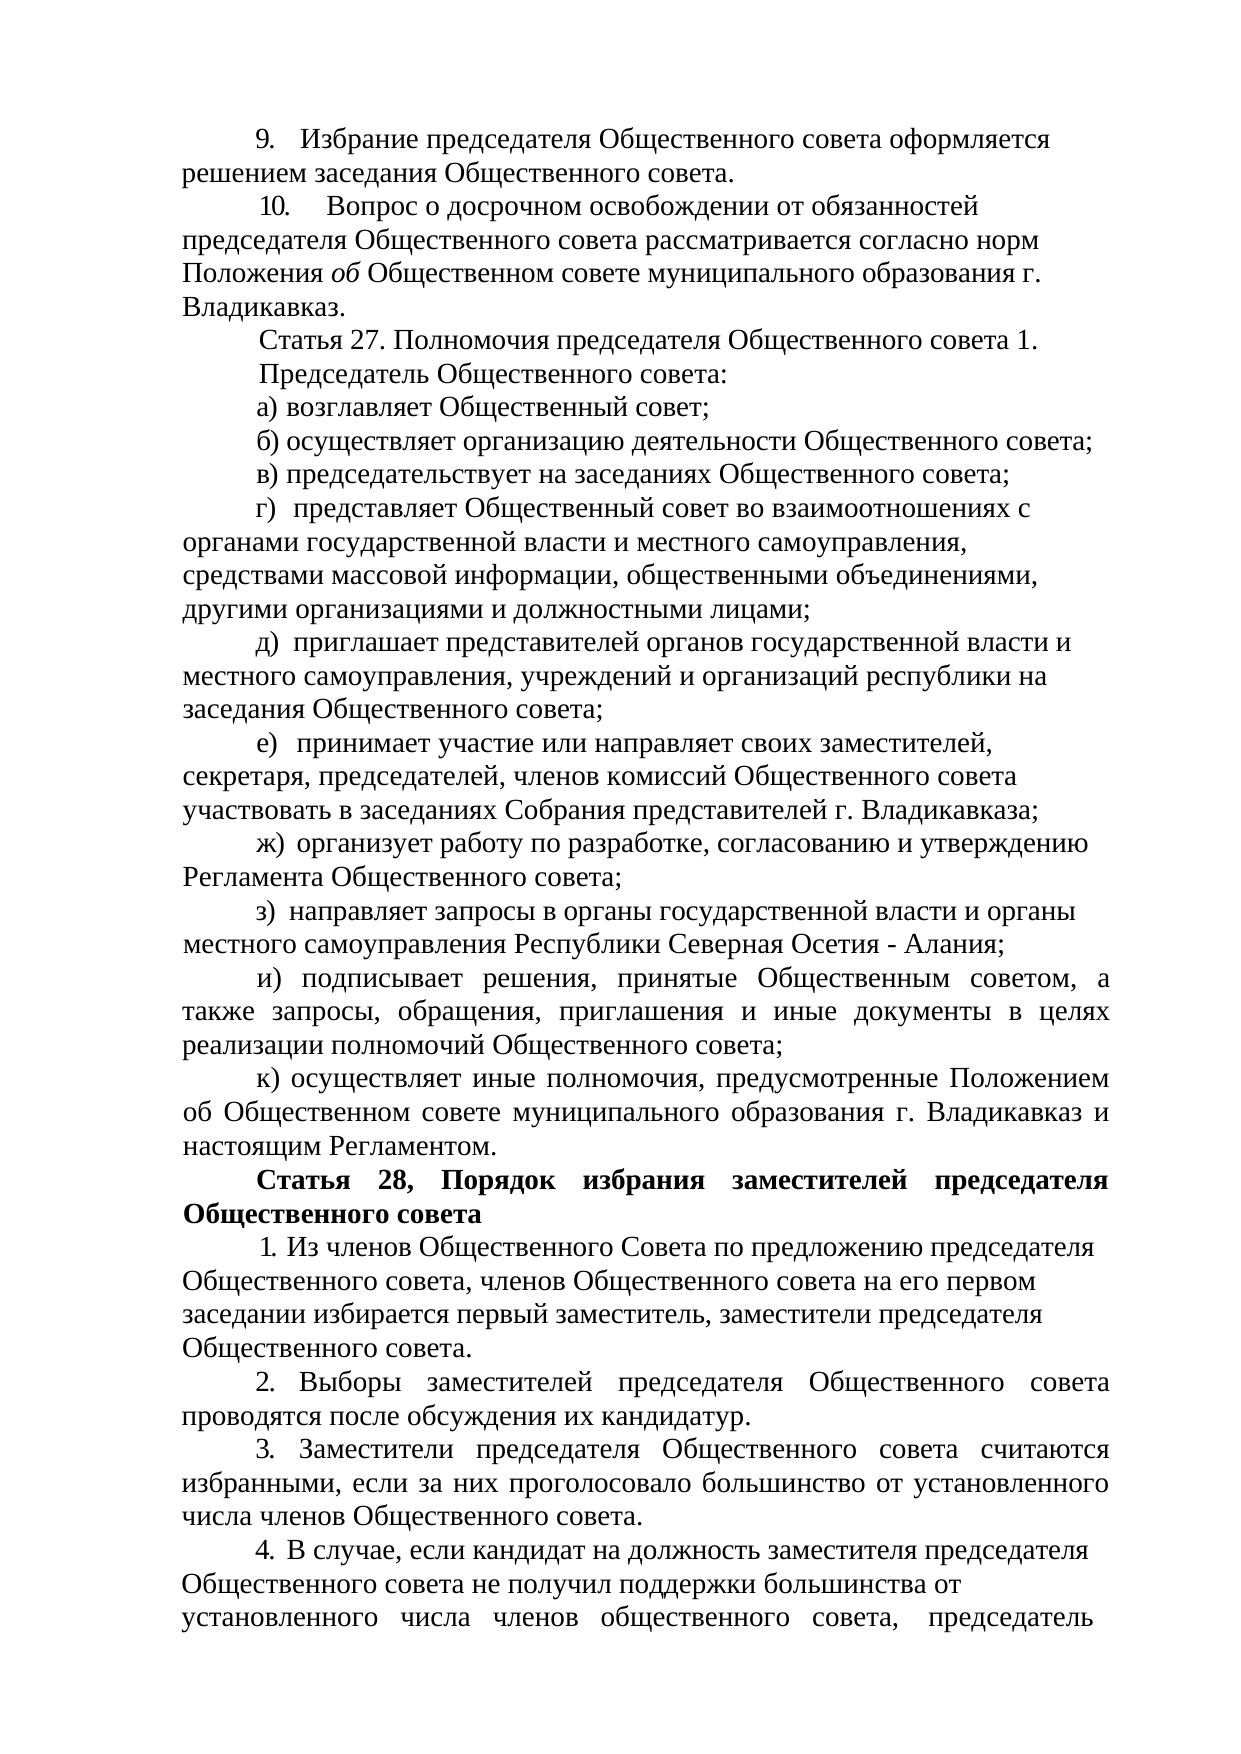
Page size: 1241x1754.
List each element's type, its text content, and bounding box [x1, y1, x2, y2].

text б) осуществляет организацию деятельности Общественного совета; [256, 424, 1111, 457]
text и) подписывает решения, принятые Общественным советом, а также запросы, обращения, приглашения и иные документы в целях реализации полномочий Общественного совета; [182, 961, 1111, 1061]
list Выборы заместителей председателя Общественного совета проводятся после обсуждения их кандидатур. [181, 1364, 1110, 1432]
list Заместители председателя Общественного совета считаются избранными, если за них проголосовало большинство от установленного числа членов Общественного совета. [181, 1432, 1109, 1532]
text 4. В случае, если кандидат на должность заместителя председателя Общественного совета не получил поддержки большинства от установленного числа членов общественного совета, председатель [181, 1533, 1110, 1633]
text 1. Из членов Общественного Совета по предложению председателя Общественного совета, членов Общественного совета на его первом заседании избирается первый заместитель, заместители председателя Общественного совета. [182, 1230, 1109, 1364]
text а) возглавляет Общественный совет; [256, 390, 1111, 424]
text Статья 28, Порядок избрания заместителей председателя Общественного совета [183, 1163, 1109, 1230]
text Статья 27. Полномочия председателя Общественного совета 1. Председатель Общественного совета: [259, 323, 1057, 390]
text 9. Избрание председателя Общественного совета оформляется решением заседания Общественного совета. [181, 122, 1109, 189]
text з) направляет запросы в органы государственной власти и органы местного самоуправления Республики Северная Осетия - Алания; [183, 893, 1110, 960]
text 10. Вопрос о досрочном освобождении от обязанностей председателя Общественного совета рассматривается согласно норм Положения об Общественном совете муниципального образования г. Владикавказ. [182, 189, 1109, 323]
text е) принимает участие или направляет своих заместителей, секретаря, председателей, членов комиссий Общественного совета участвовать в заседаниях Собрания представителей г. Владикавказа; [182, 726, 1111, 826]
text в) председательствует на заседаниях Общественного совета; [256, 457, 1111, 491]
text д) приглашает представителей органов государственной власти и местного самоуправления, учреждений и организаций республики на заседания Общественного совета; [182, 625, 1111, 726]
text к) осуществляет иные полномочия, предусмотренные Положением об Общественном совете муниципального образования г. Владикавказ и настоящим Регламентом. [183, 1061, 1110, 1162]
text г) представляет Общественный совет во взаимоотношениях с органами государственной власти и местного самоуправления, средствами массовой информации, общественными объединениями, другими организациями и должностными лицами; [182, 491, 1110, 625]
text ж) организует работу по разработке, согласованию и утверждению Регламента Общественного совета; [182, 826, 1110, 893]
